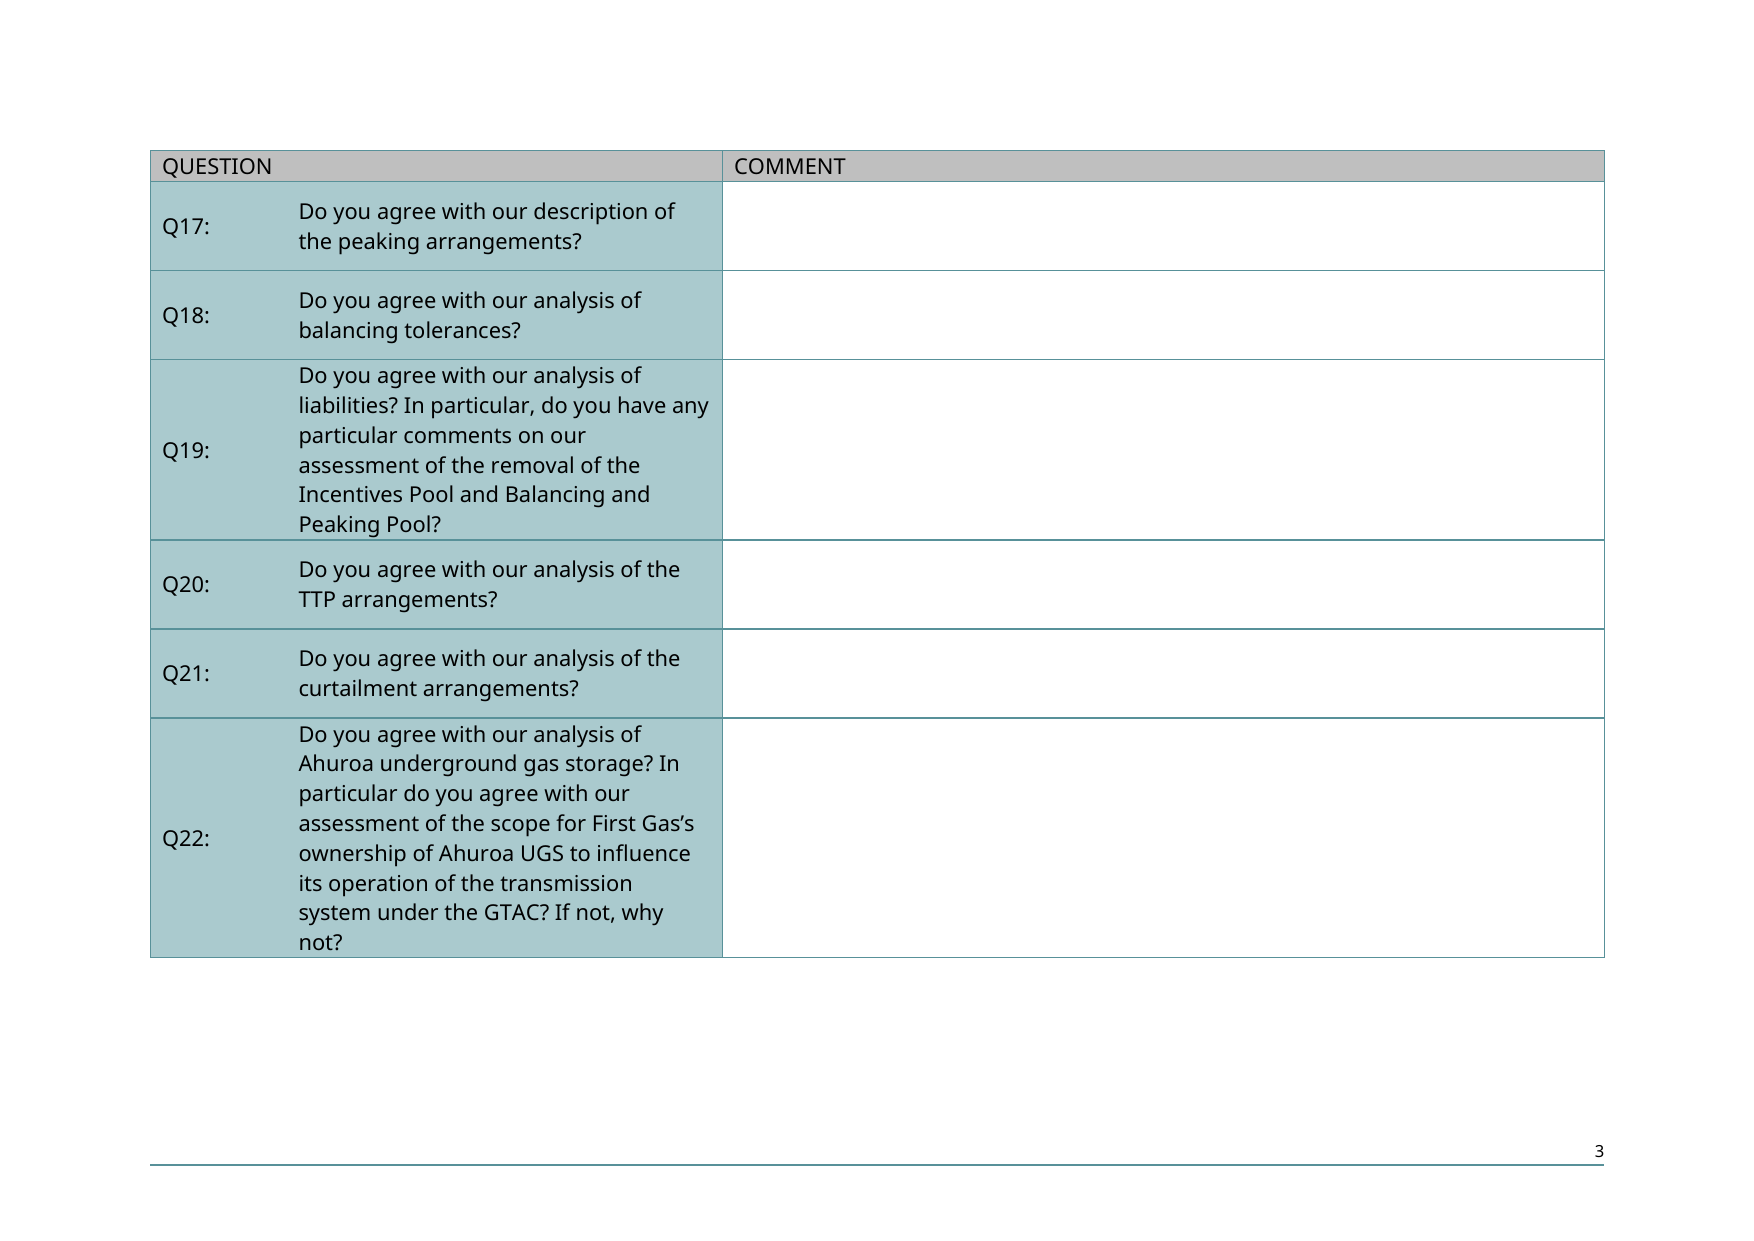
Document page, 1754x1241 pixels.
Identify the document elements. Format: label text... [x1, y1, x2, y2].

table_cell Q18: [151, 271, 287, 359]
table_cell [723, 271, 1604, 359]
table_cell [723, 719, 1604, 957]
table_cell Do you agree with our analysis of liabilities? In particular, do you have any particular comments on our assessment of the removal of the Incentives Pool and Balancing and Peaking Pool? [287, 360, 722, 539]
table_cell Do you agree with our analysis of the curtailment arrangements? [287, 630, 722, 717]
table_cell Q20: [151, 541, 287, 628]
table_cell [723, 541, 1604, 628]
table_cell [723, 360, 1604, 539]
table_header COMMENT [723, 151, 1604, 181]
table_header QUESTION [151, 151, 722, 181]
table_cell Q19: [151, 360, 287, 539]
table_cell Q21: [151, 630, 287, 717]
table_cell [723, 182, 1604, 270]
table_cell Do you agree with our analysis of Ahuroa underground gas storage? In particular do you agree with our assessment of the scope for First Gas’s ownership of Ahuroa UGS to influence its operation of the transmission system under the GTAC? If not, why not? [287, 719, 722, 957]
table_cell Do you agree with our description of the peaking arrangements? [287, 182, 722, 270]
table_cell Do you agree with our analysis of balancing tolerances? [287, 271, 722, 359]
table_cell Q17: [151, 182, 287, 270]
table_cell Q22: [151, 719, 287, 957]
table_cell Do you agree with our analysis of the TTP arrangements? [287, 541, 722, 628]
table_cell [723, 630, 1604, 717]
